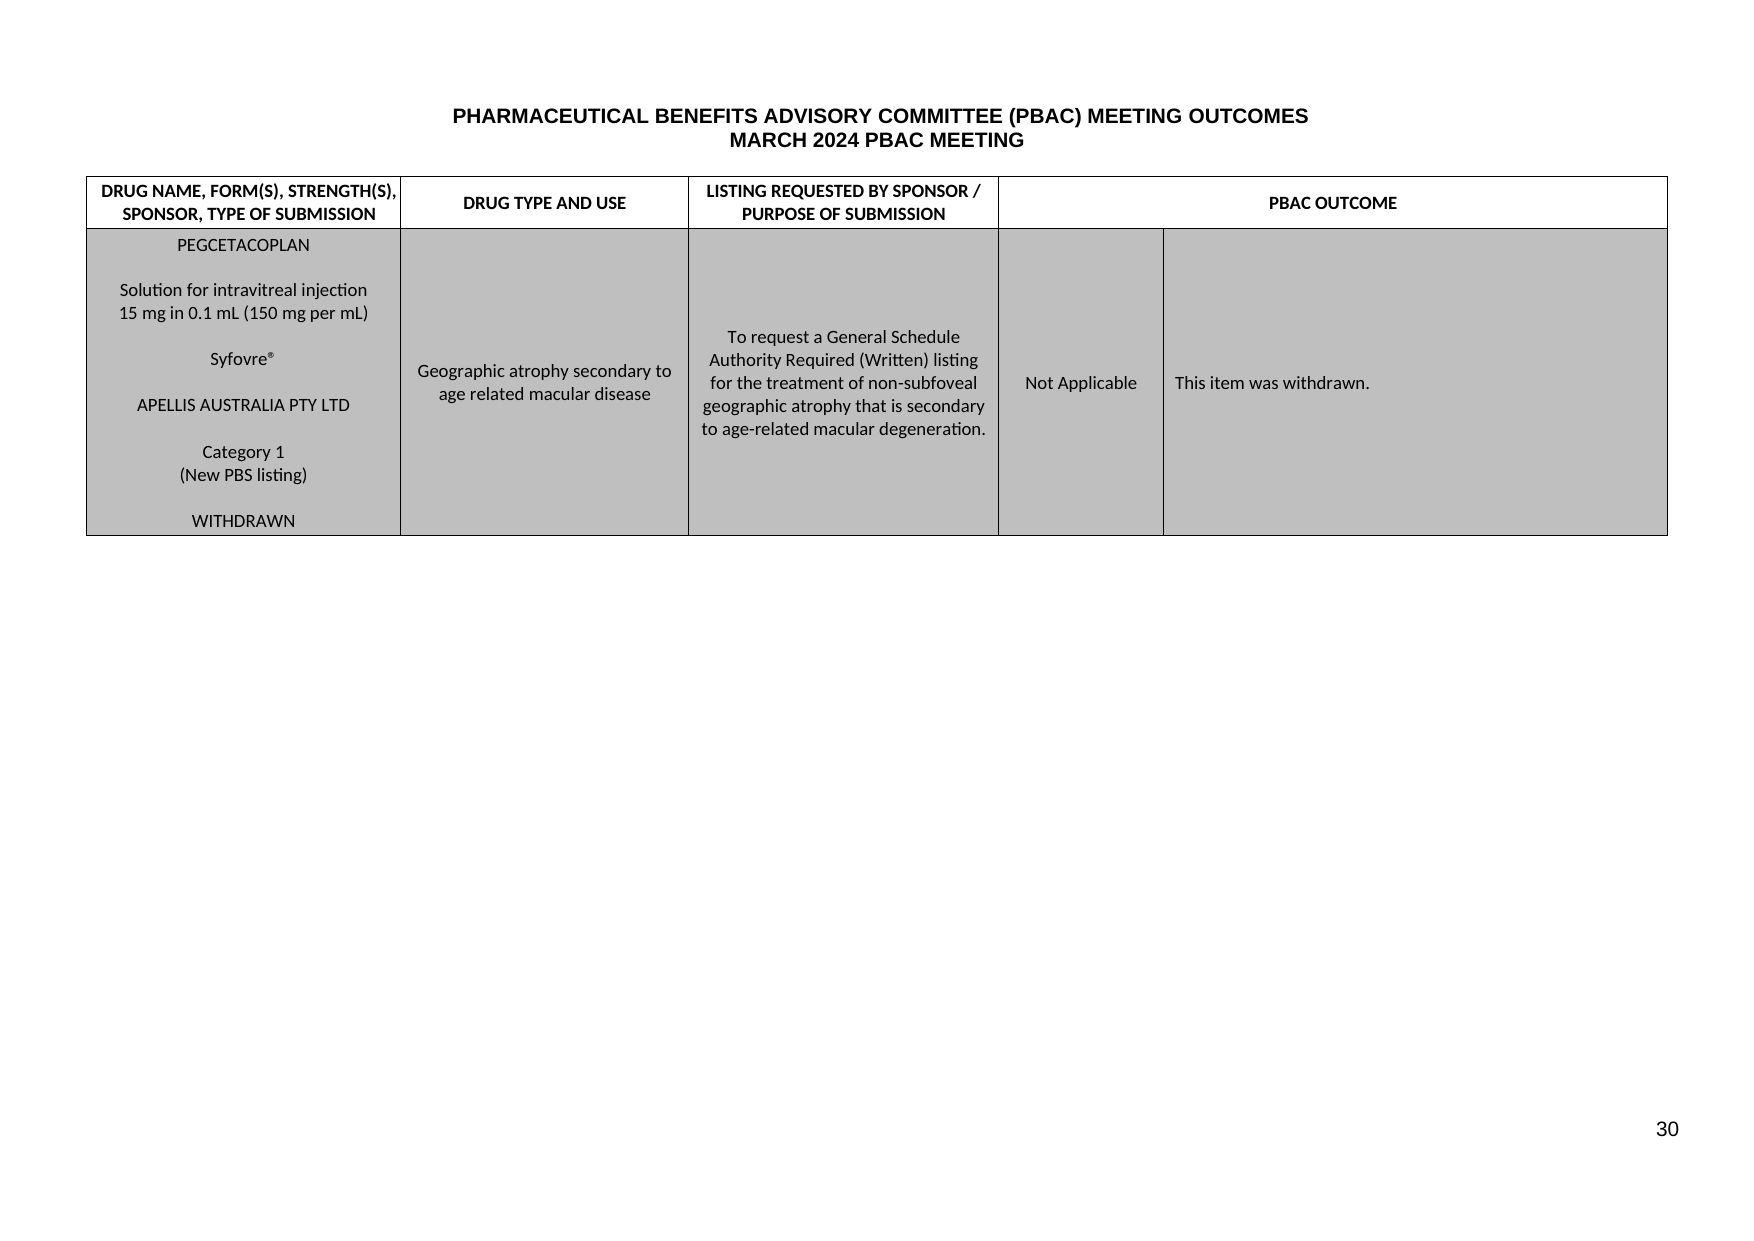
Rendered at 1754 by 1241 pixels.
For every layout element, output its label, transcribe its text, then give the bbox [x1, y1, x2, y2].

table_cell Not Applicable [999, 229, 1163, 535]
table_header DRUG TYPE AND USE [401, 177, 688, 228]
table_cell PEGCETACOPLAN Solution for intravitreal injection 15 mg in 0.1 mL (150 mg per mL) Syfovre® APELLIS AUSTRALIA PTY LTD Category 1 (New PBS listing) WITHDRAWN [87, 229, 400, 535]
table_header DRUG NAME, FORM(S), STRENGTH(S), SPONSOR, TYPE OF SUBMISSION [87, 177, 400, 228]
table_cell This item was withdrawn. [1164, 229, 1667, 535]
table_header PBAC OUTCOME [999, 177, 1667, 228]
table_cell Geographic atrophy secondary to age related macular disease [401, 229, 688, 535]
table_header LISTING REQUESTED BY SPONSOR / PURPOSE OF SUBMISSION [689, 177, 998, 228]
table_cell To request a General Schedule Authority Required (Written) listing for the treatment of non-subfoveal geographic atrophy that is secondary to age-related macular degeneration. [689, 229, 998, 535]
